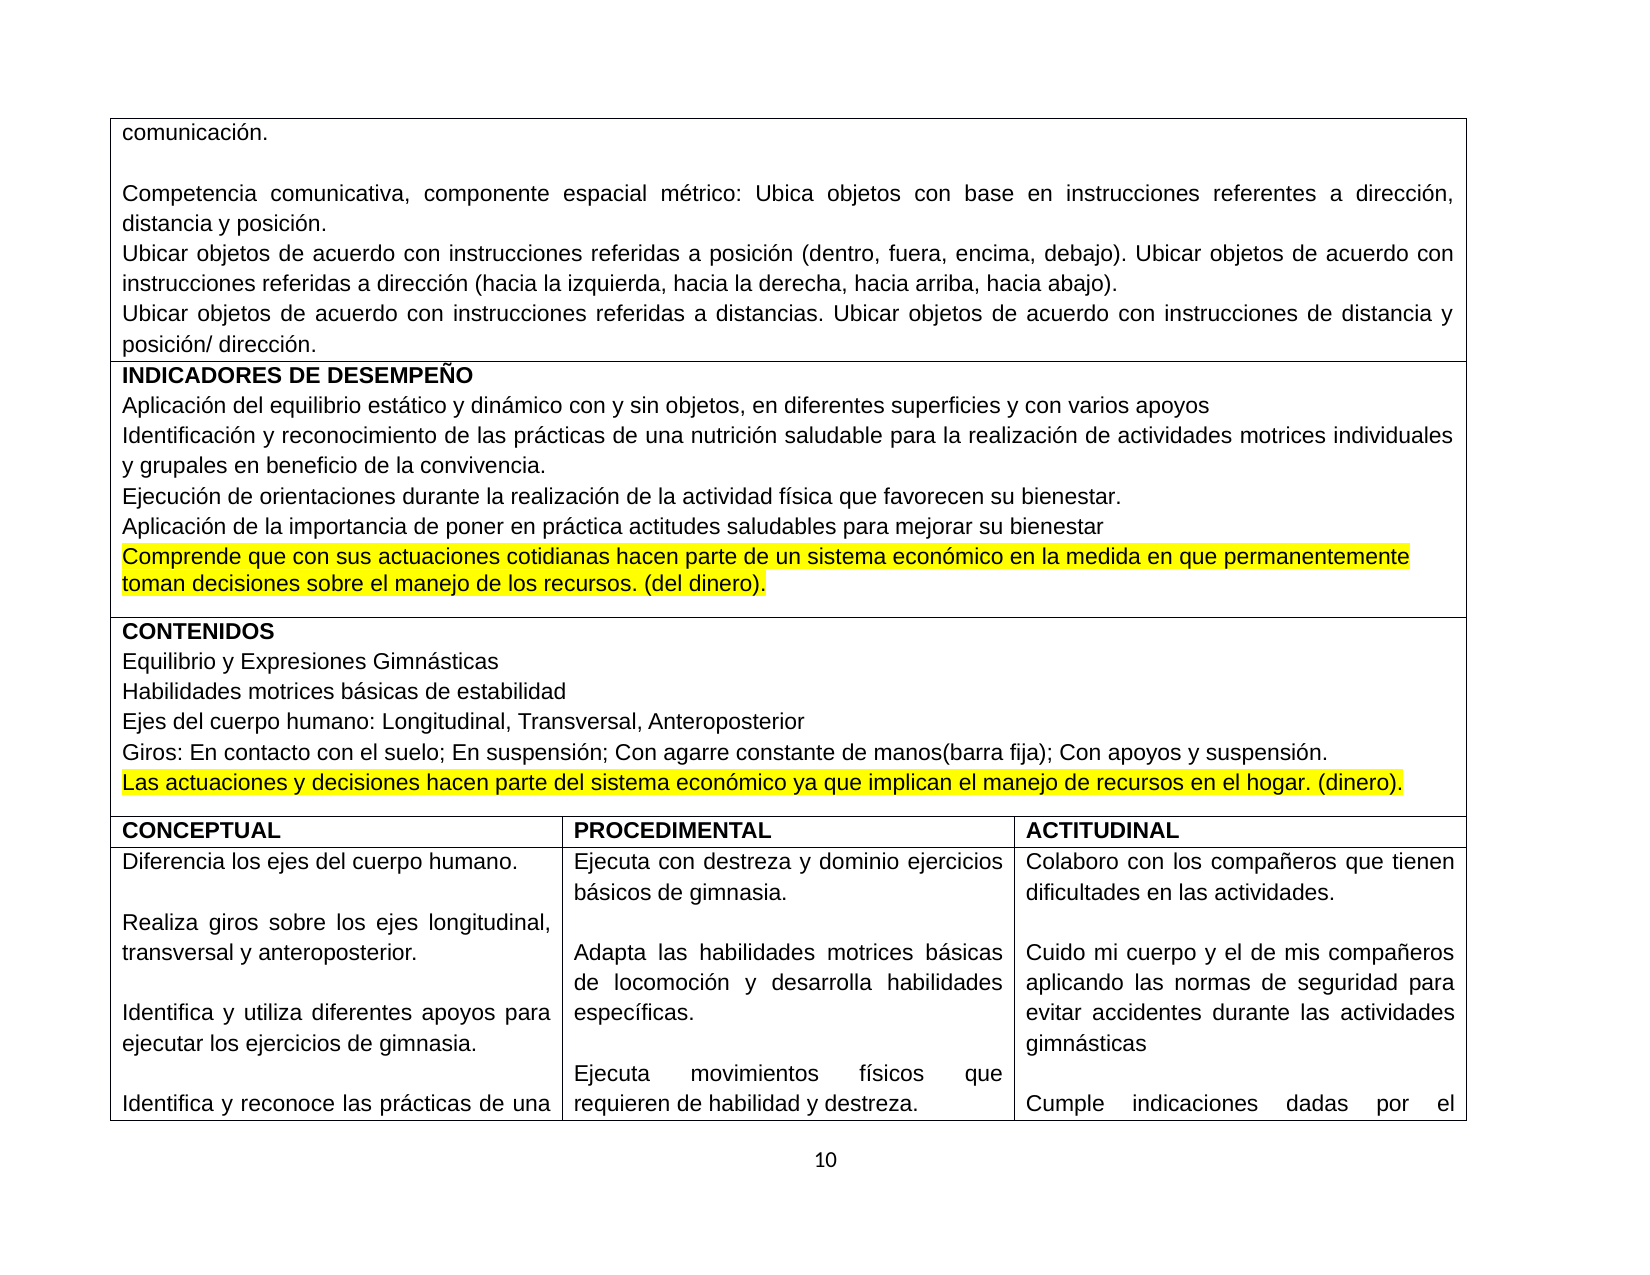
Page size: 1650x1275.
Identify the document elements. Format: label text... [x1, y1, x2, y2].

table_cell CONCEPTUAL [111, 817, 562, 847]
table_cell ACTITUDINAL [1015, 817, 1466, 847]
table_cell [111, 848, 562, 1120]
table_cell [111, 119, 1466, 361]
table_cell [563, 848, 1014, 1120]
table_cell CONTENIDOS Equilibrio y Expresiones Gimnásticas Habilidades motrices básicas de estabilidad Ejes del cuerpo humano: Longitudinal, Transversal, Anteroposterior Giros: En contacto con el suelo; En suspensión; Con agarre constante de manos(barra fija); Con apoyos y suspensión. Las actuaciones y decisiones hacen parte del sistema económico ya que implican el manejo de recursos en el hogar. (dinero). [111, 618, 1466, 816]
table_cell INDICADORES DE DESEMPEÑO Aplicación del equilibrio estático y dinámico con y sin objetos, en diferentes superficies y con varios apoyos Identificación y reconocimiento de las prácticas de una nutrición saludable para la realización de actividades motrices individuales y grupales en beneficio de la convivencia. Ejecución de orientaciones durante la realización de la actividad física que favorecen su bienestar. Aplicación de la importancia de poner en práctica actitudes saludables para mejorar su bienestar Comprende que con sus actuaciones cotidianas hacen parte de un sistema económico en la medida en que permanentemente toman decisiones sobre el manejo de los recursos. (del dinero). [111, 362, 1466, 617]
table_cell PROCEDIMENTAL [563, 817, 1014, 847]
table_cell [1015, 848, 1466, 1120]
